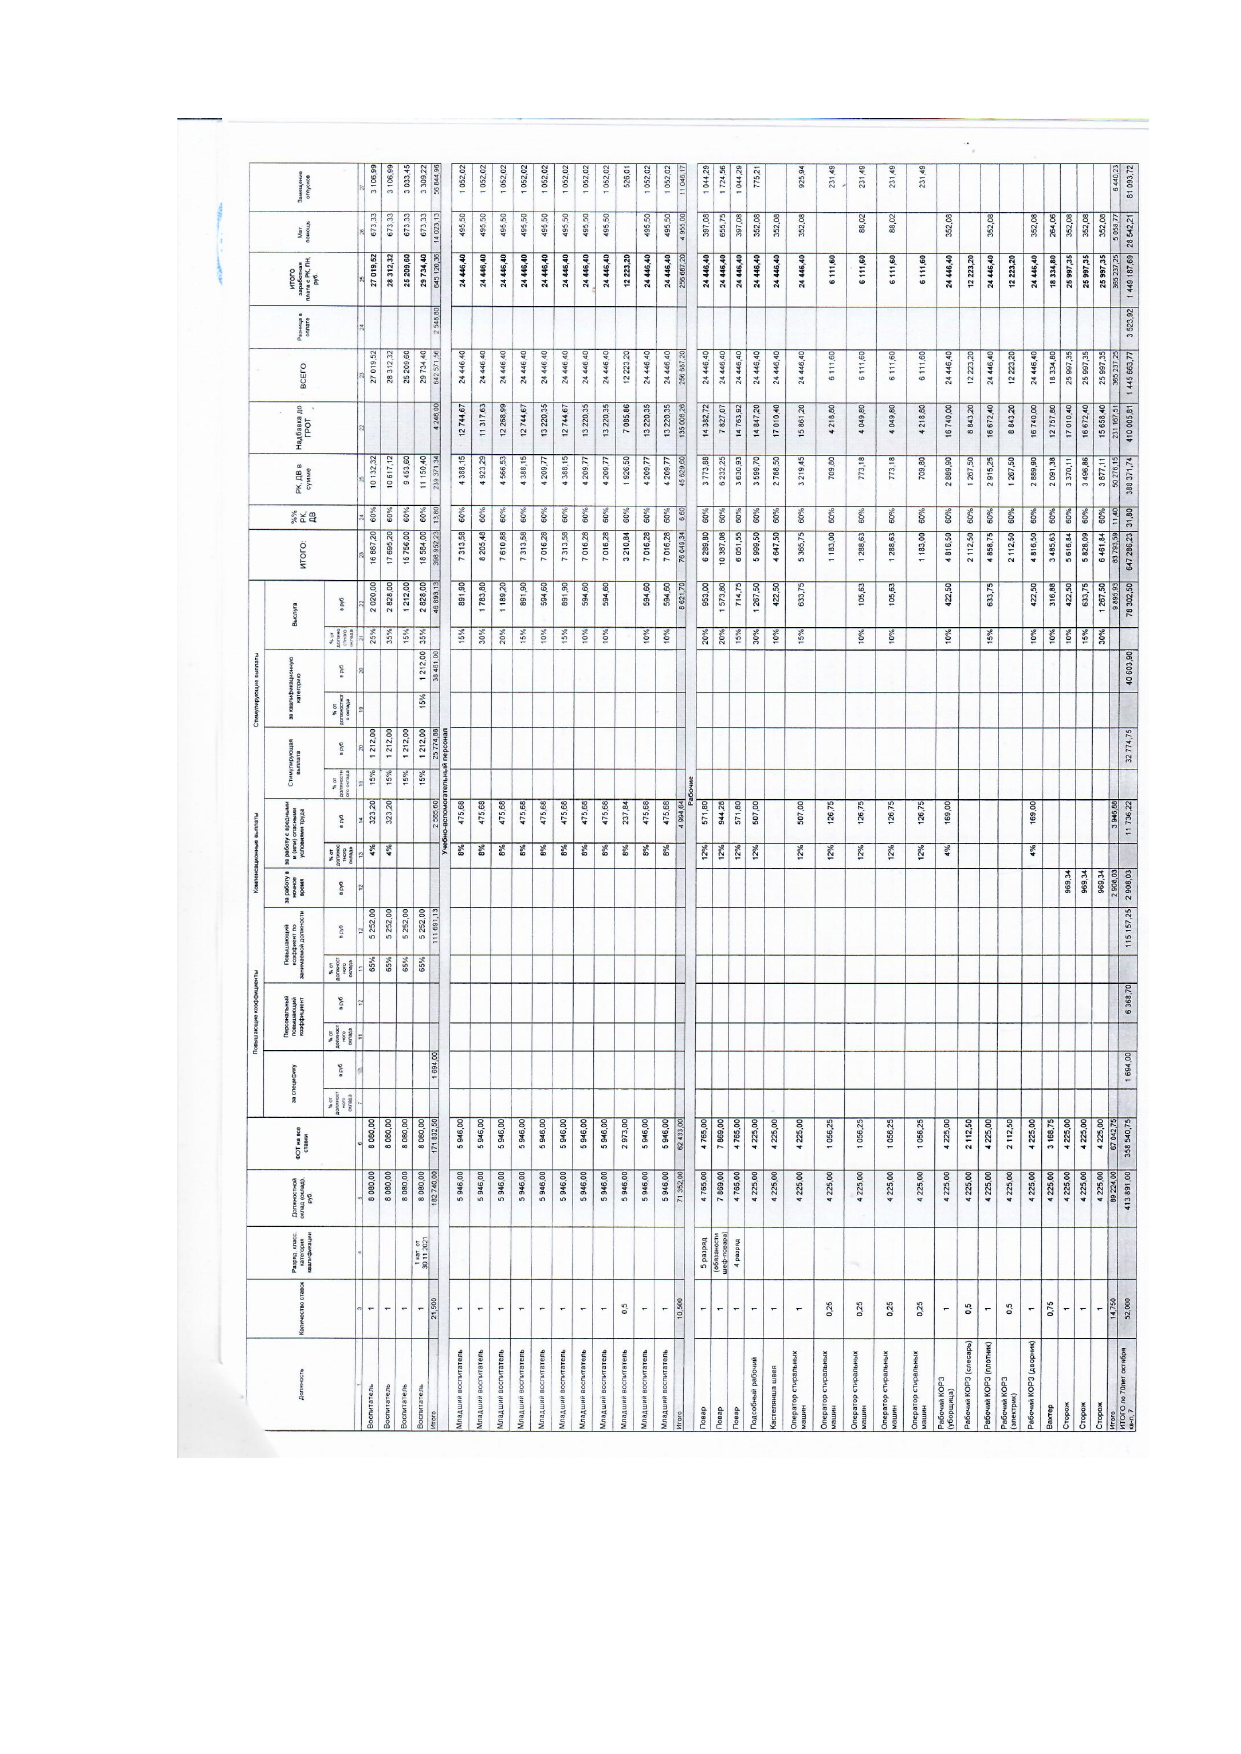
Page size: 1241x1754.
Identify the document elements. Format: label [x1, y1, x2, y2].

picture [177, 118, 1151, 1458]
